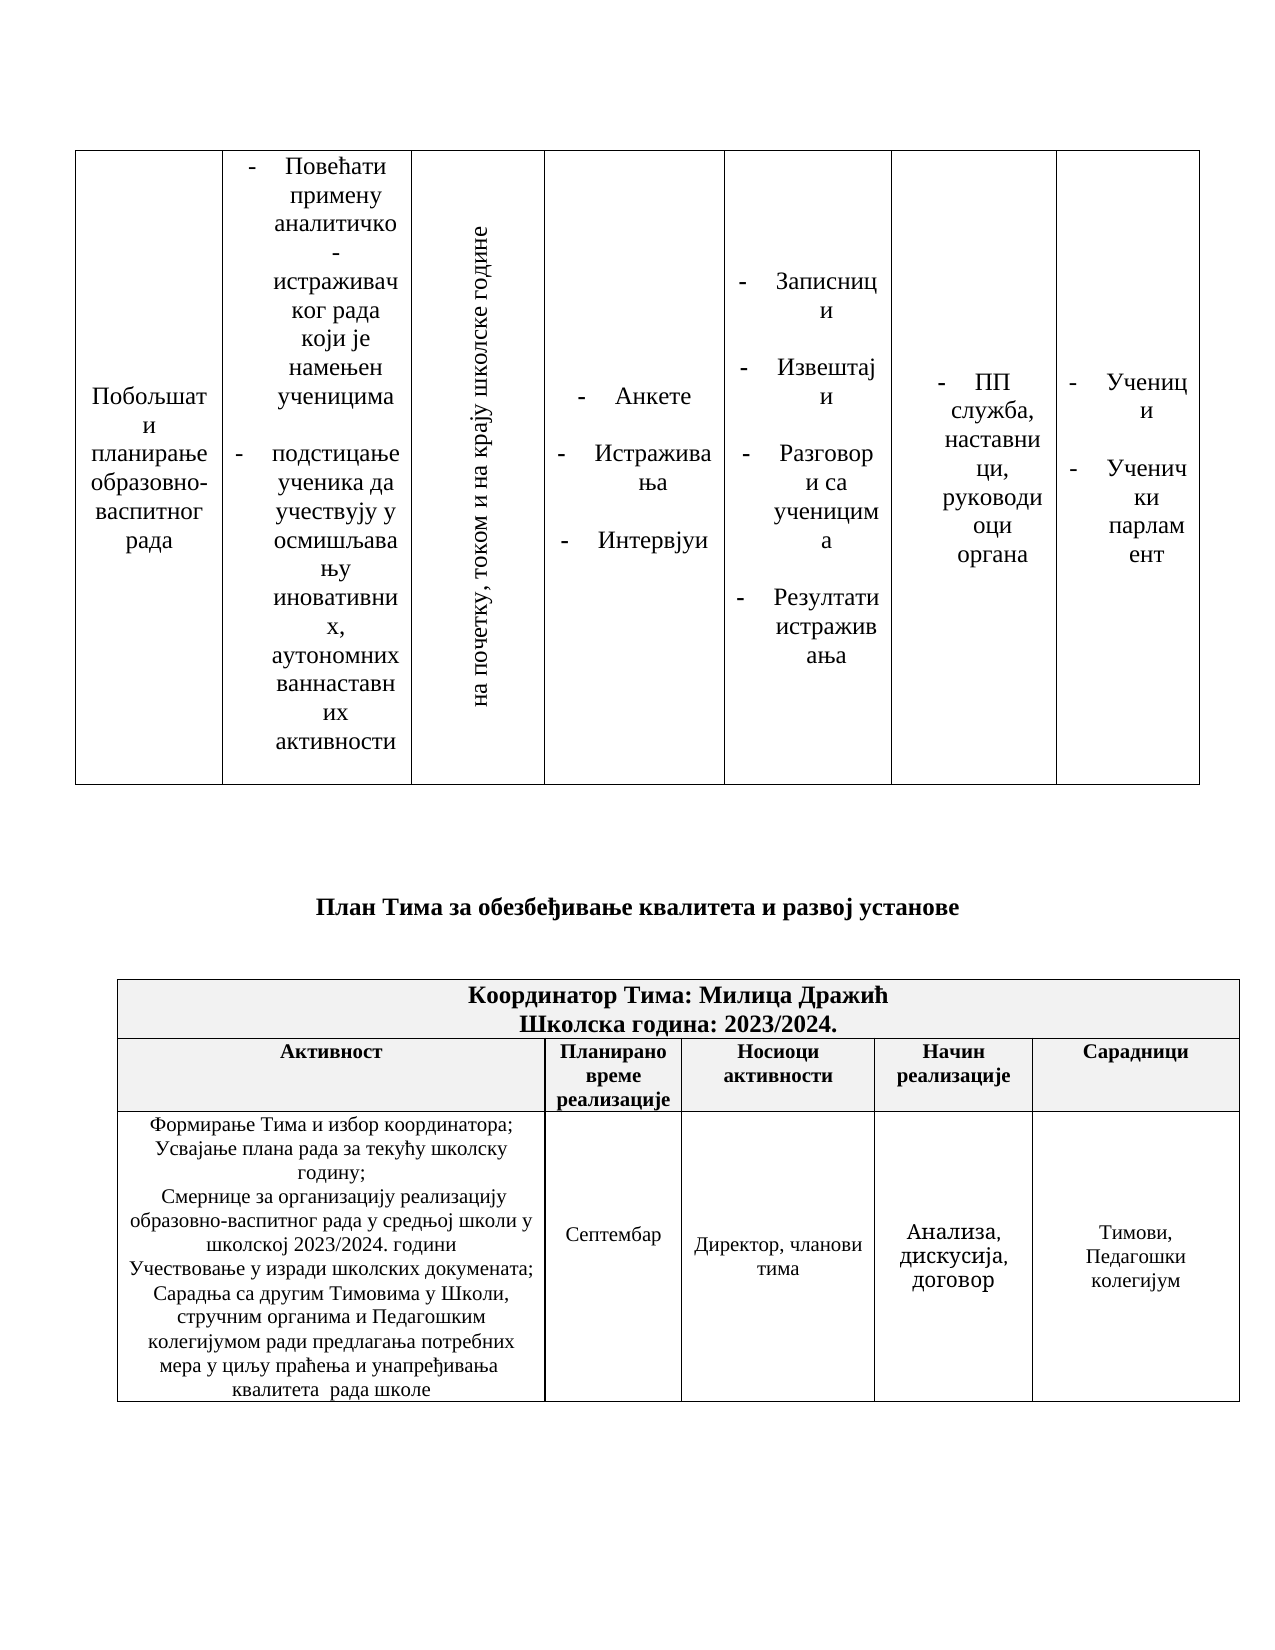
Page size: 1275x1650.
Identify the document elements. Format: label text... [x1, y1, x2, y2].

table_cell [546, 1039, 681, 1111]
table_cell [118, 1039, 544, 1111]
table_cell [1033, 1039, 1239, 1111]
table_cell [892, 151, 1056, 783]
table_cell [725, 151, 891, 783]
subtitle План Тима за обезбеђивање квалитета и развој установе [150, 892, 1125, 921]
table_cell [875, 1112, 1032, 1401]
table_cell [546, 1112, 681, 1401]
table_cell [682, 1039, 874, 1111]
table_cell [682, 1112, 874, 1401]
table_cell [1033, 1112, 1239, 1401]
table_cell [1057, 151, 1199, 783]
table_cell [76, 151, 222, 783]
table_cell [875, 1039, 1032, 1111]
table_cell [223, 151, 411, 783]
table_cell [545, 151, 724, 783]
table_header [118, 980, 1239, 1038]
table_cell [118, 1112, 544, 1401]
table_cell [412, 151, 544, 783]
